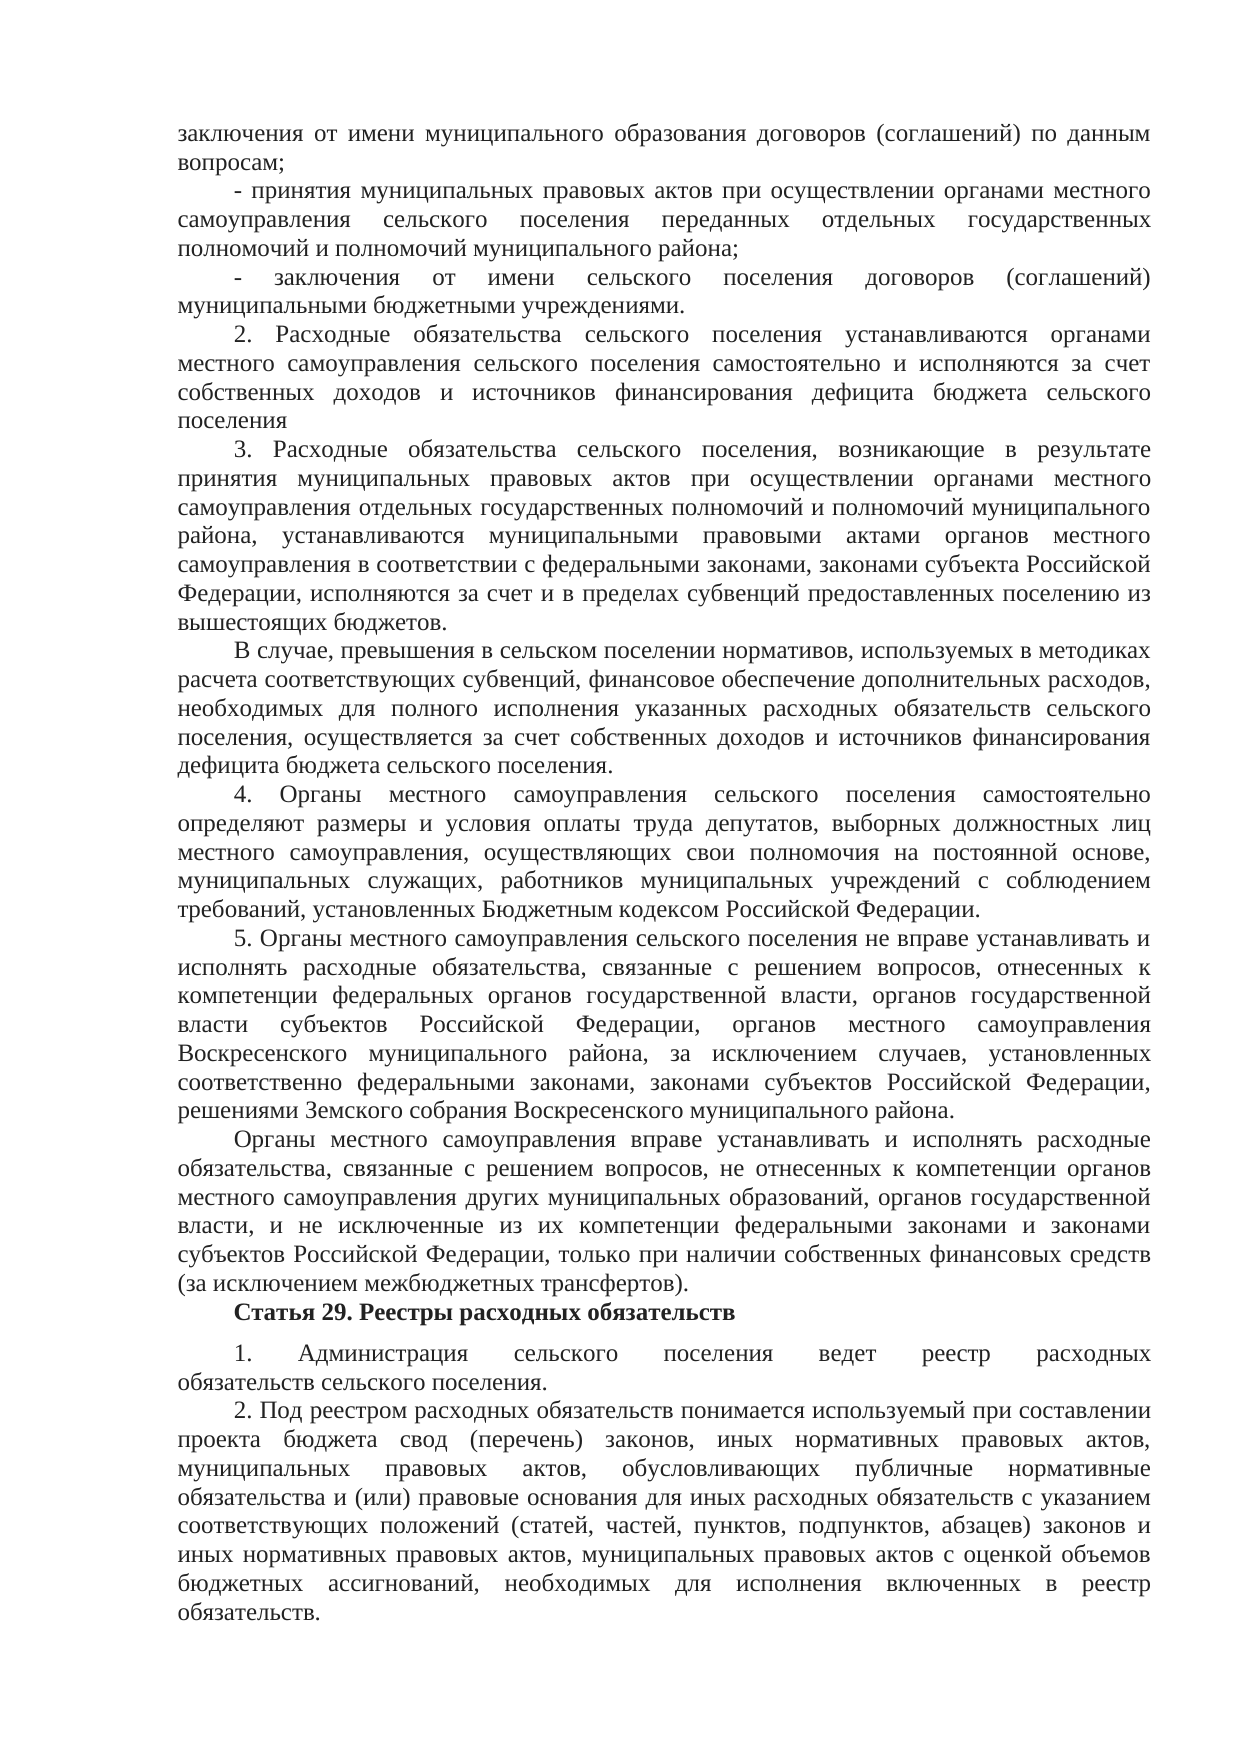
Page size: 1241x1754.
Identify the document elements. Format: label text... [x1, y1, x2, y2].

text Органы местного самоуправления вправе устанавливать и исполнять расходные обязательства, связанные с решением вопросов, не отнесенных к компетенции органов местного самоуправления других муниципальных образований, органов государственной власти, и не исключенные из их компетенции федеральными законами и законами субъектов Российской Федерации, только при наличии собственных финансовых средств (за исключением межбюджетных трансфертов). [177, 1124, 1152, 1297]
text Статья 29. Реестры расходных обязательств [177, 1297, 1152, 1326]
text 2. Расходные обязательства сельского поселения устанавливаются органами местного самоуправления сельского поселения самостоятельно и исполняются за счет собственных доходов и источников финансирования дефицита бюджета сельского поселения [177, 319, 1152, 434]
text 4. Органы местного самоуправления сельского поселения самостоятельно определяют размеры и условия оплаты труда депутатов, выборных должностных лиц местного самоуправления, осуществляющих свои полномочия на постоянной основе, муниципальных служащих, работников муниципальных учреждений с соблюдением требований, установленных Бюджетным кодексом Российской Федерации. [177, 779, 1152, 923]
text - заключения от имени сельского поселения договоров (соглашений) муниципальными бюджетными учреждениями. [177, 262, 1152, 319]
text В случае, превышения в сельском поселении нормативов, используемых в методиках расчета соответствующих субвенций, финансовое обеспечение дополнительных расходов, необходимых для полного исполнения указанных расходных обязательств сельского поселения, осуществляется за счет собственных доходов и источников финансирования дефицита бюджета сельского поселения. [177, 636, 1152, 779]
text - принятия муниципальных правовых актов при осуществлении органами местного самоуправления сельского поселения переданных отдельных государственных полномочий и полномочий муниципального района; [177, 176, 1152, 262]
text 1. Администрация сельского поселения ведет реестр расходных обязательств сельского поселения. [177, 1338, 1152, 1396]
text 3. Расходные обязательства сельского поселения, возникающие в результате принятия муниципальных правовых актов при осуществлении органами местного самоуправления отдельных государственных полномочий и полномочий муниципального района, устанавливаются муниципальными правовыми актами органов местного самоуправления в соответствии с федеральными законами, законами субъекта Российской Федерации, исполняются за счет и в пределах субвенций предоставленных поселению из вышестоящих бюджетов. [177, 434, 1152, 636]
text 5. Органы местного самоуправления сельского поселения не вправе устанавливать и исполнять расходные обязательства, связанные с решением вопросов, отнесенных к компетенции федеральных органов государственной власти, органов государственной власти субъектов Российской Федерации, органов местного самоуправления Воскресенского муниципального района, за исключением случаев, установленных соответственно федеральными законами, законами субъектов Российской Федерации, решениями Земского собрания Воскресенского муниципального района. [177, 923, 1152, 1124]
text 2. Под реестром расходных обязательств понимается используемый при составлении проекта бюджета свод (перечень) законов, иных нормативных правовых актов, муниципальных правовых актов, обусловливающих публичные нормативные обязательства и (или) правовые основания для иных расходных обязательств с указанием соответствующих положений (статей, частей, пунктов, подпунктов, абзацев) законов и иных нормативных правовых актов, муниципальных правовых актов с оценкой объемов бюджетных ассигнований, необходимых для исполнения включенных в реестр обязательств. [177, 1396, 1152, 1626]
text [177, 118, 1152, 176]
